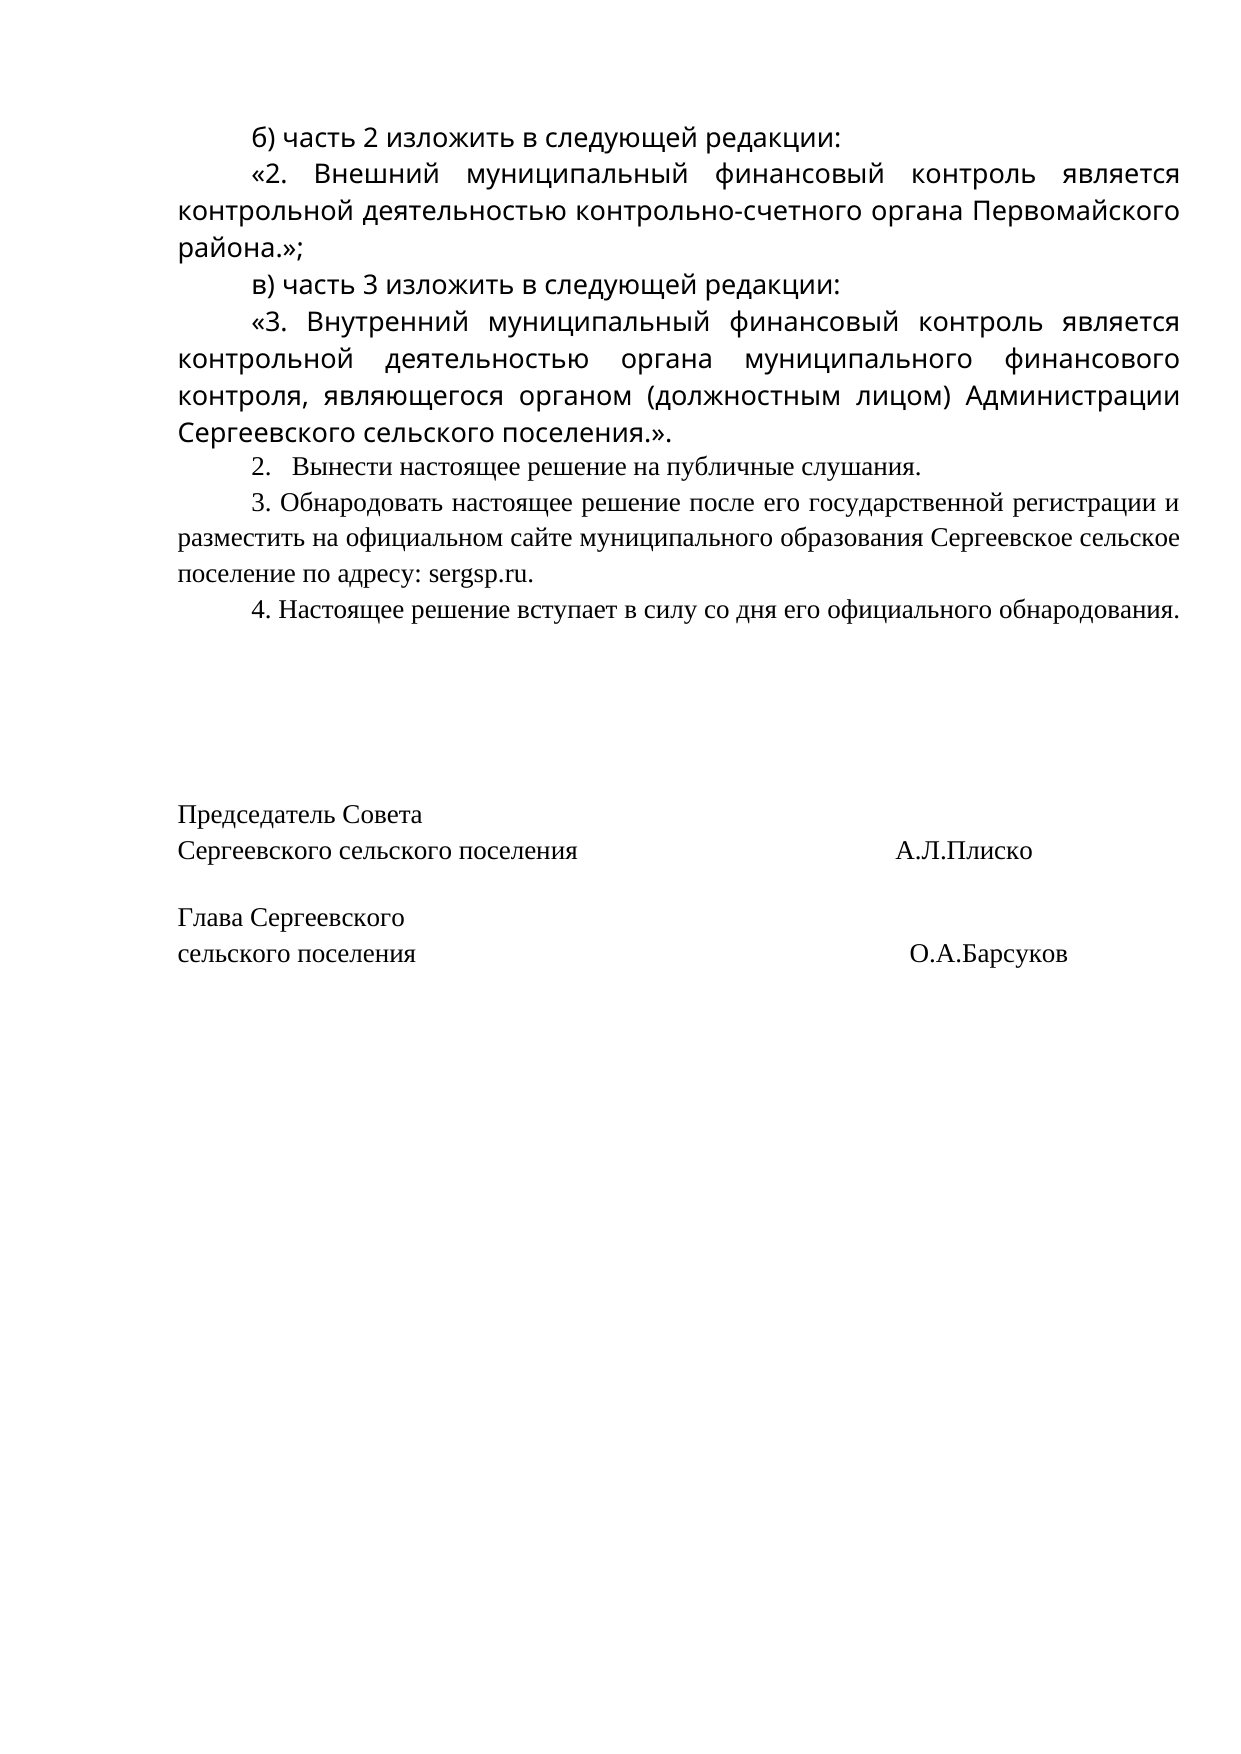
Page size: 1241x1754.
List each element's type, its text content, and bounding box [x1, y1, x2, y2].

text Сергеевского сельского поселения А.Л.Плиско [177, 834, 1181, 865]
list 4. Настоящее решение вступает в силу со дня его официального обнародования. [177, 593, 1181, 624]
text сельского поселения О.А.Барсуков [177, 937, 1181, 968]
list 3. Обнародовать настоящее решение после его государственной регистрации и разместить на официальном сайте муниципального образования Сергеевское сельское поселение по адресу: sergsp.ru. [177, 486, 1181, 588]
text «2. Внешний муниципальный финансовый контроль является контрольной деятельностью контрольно-счетного органа Первомайского района.»; [177, 155, 1181, 266]
list 2. Вынести настоящее решение на публичные слушания. [177, 450, 1181, 481]
text б) часть 2 изложить в следующей редакции: [177, 118, 1181, 155]
text Глава Сергеевского [177, 901, 1181, 932]
text «3. Внутренний муниципальный финансовый контроль является контрольной деятельностью органа муниципального финансового контроля, являющегося органом (должностным лицом) Администрации Сергеевского сельского поселения.». [177, 302, 1181, 450]
text Председатель Совета [177, 798, 1181, 829]
text в) часть 3 изложить в следующей редакции: [177, 266, 1181, 302]
